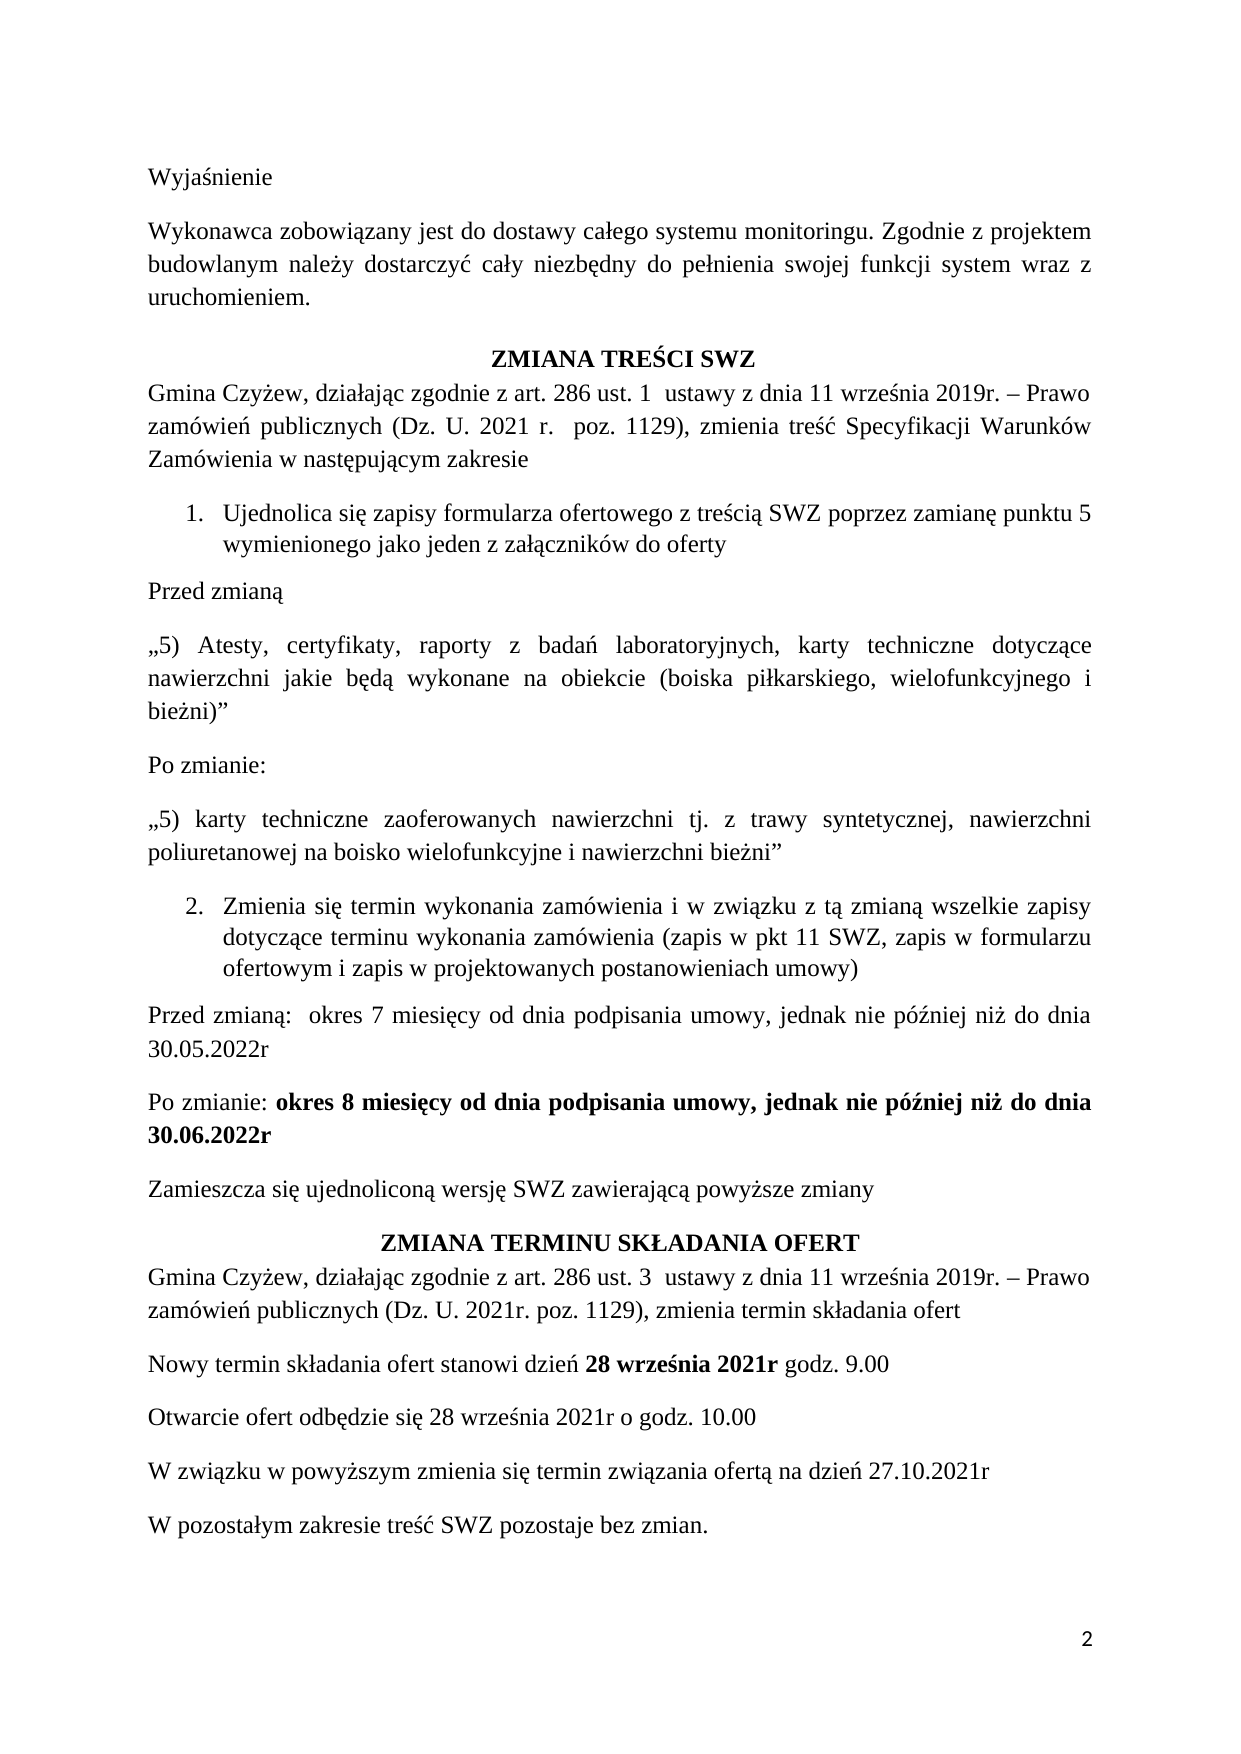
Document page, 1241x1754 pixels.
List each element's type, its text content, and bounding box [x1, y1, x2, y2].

list Zmienia się termin wykonania zamówienia i w związku z tą zmianą wszelkie zapisy dotyczące terminu wykonania zamówienia (zapis w pkt 11 SWZ, zapis w formularzu ofertowym i zapis w projektowanych postanowieniach umowy) [185, 891, 1092, 982]
text ZMIANA TERMINU SKŁADANIA OFERT [148, 1228, 1092, 1257]
text Gmina Czyżew, działając zgodnie z art. 286 ust. 3 ustawy z dnia 11 września 2019r. – Prawo zamówień publicznych (Dz. U. 2021r. poz. 1129), zmienia termin składania ofert [148, 1262, 1092, 1323]
text „5) karty techniczne zaoferowanych nawierzchni tj. z trawy syntetycznej, nawierzchni poliuretanowej na boisko wielofunkcyjne i nawierzchni bieżni” [148, 804, 1092, 866]
text Wyjaśnienie [148, 162, 1092, 191]
text Nowy termin składania ofert stanowi dzień 28 września 2021r godz. 9.00 [148, 1349, 1092, 1377]
text Po zmianie: [148, 750, 1092, 779]
text Po zmianie: okres 8 miesięcy od dnia podpisania umowy, jednak nie później niż do dnia 30.06.2022r [148, 1087, 1092, 1149]
list Ujednolica się zapisy formularza ofertowego z treścią SWZ poprzez zamianę punktu 5 wymienionego jako jeden z załączników do oferty [185, 498, 1092, 557]
text W pozostałym zakresie treść SWZ pozostaje bez zmian. [148, 1510, 1092, 1539]
text „5) Atesty, certyfikaty, raporty z badań laboratoryjnych, karty techniczne dotyczące nawierzchni jakie będą wykonane na obiekcie (boiska piłkarskiego, wielofunkcyjnego i bieżni)” [148, 630, 1092, 725]
text Przed zmianą [148, 576, 1092, 605]
text Przed zmianą: okres 7 miesięcy od dnia podpisania umowy, jednak nie później niż do dnia 30.05.2022r [148, 1001, 1092, 1062]
text W związku w powyższym zmienia się termin związania ofertą na dzień 27.10.2021r [148, 1456, 1092, 1485]
text ZMIANA TREŚCI SWZ [148, 344, 1092, 373]
text Zamieszcza się ujednoliconą wersję SWZ zawierającą powyższe zmiany [148, 1174, 1092, 1203]
text Gmina Czyżew, działając zgodnie z art. 286 ust. 1 ustawy z dnia 11 września 2019r. – Prawo zamówień publicznych (Dz. U. 2021 r. poz. 1129), zmienia treść Specyfikacji Warunków Zamówienia w następującym zakresie [148, 378, 1092, 472]
text Wykonawca zobowiązany jest do dostawy całego systemu monitoringu. Zgodnie z projektem budowlanym należy dostarczyć cały niezbędny do pełnienia swojej funkcji system wraz z uruchomieniem. [148, 278, 1092, 311]
text Otwarcie ofert odbędzie się 28 września 2021r o godz. 10.00 [148, 1402, 1092, 1431]
